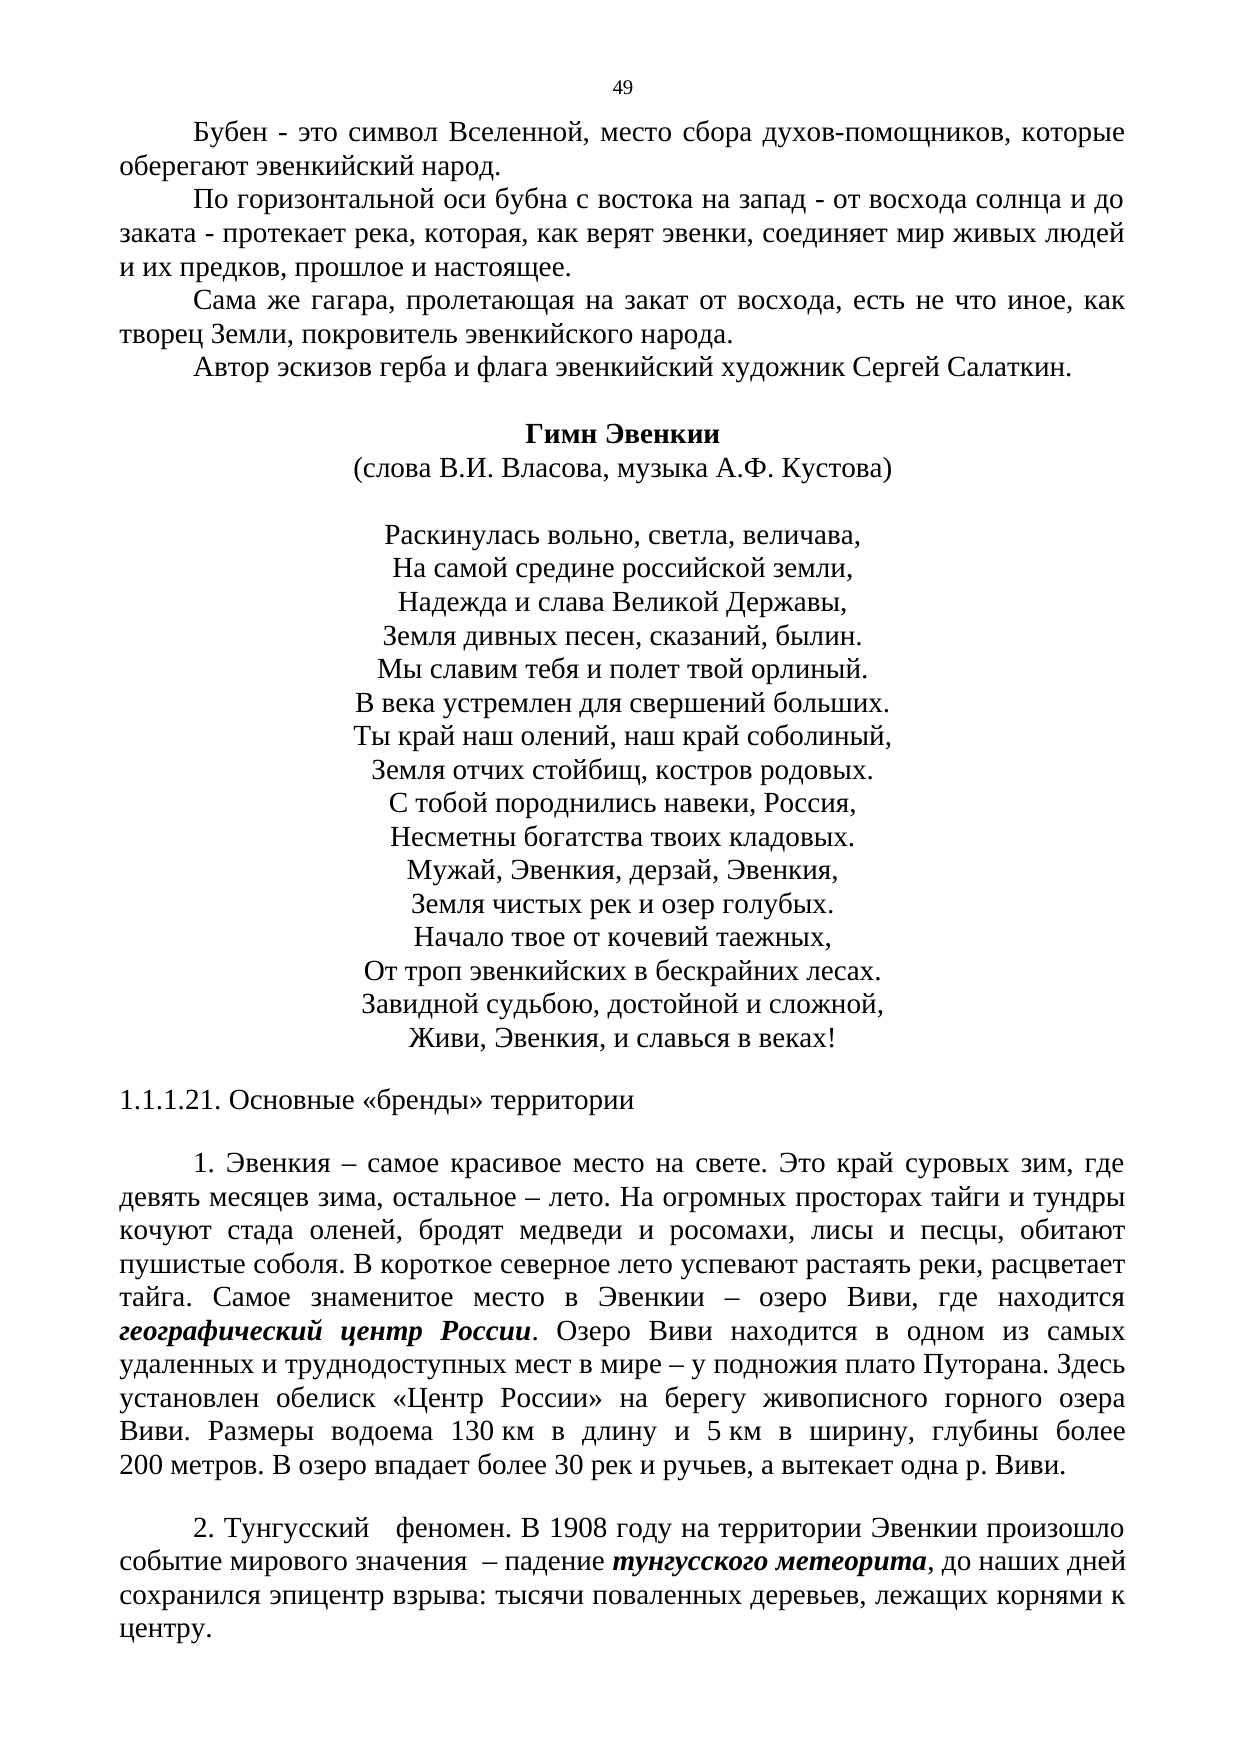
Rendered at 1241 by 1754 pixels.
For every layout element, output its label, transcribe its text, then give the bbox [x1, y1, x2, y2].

text На самой средине российской земли, [119, 551, 1126, 584]
text Раскинулась вольно, светла, величава, [119, 517, 1126, 551]
text В века устремлен для свершений больших. [119, 685, 1126, 718]
text От троп эвенкийских в бескрайних лесах. [119, 953, 1126, 987]
text Земля отчих стойбищ, костров родовых. [119, 752, 1126, 785]
text 2. Тунгусский феномен. В 1908 году на территории Эвенкии произошло событие мирового значения – падение тунгусского метеорита, до наших дней сохранился эпицентр взрыва: тысячи поваленных деревьев, лежащих корнями к центру. [119, 1510, 1126, 1644]
text 1.1.1.21. Основные «бренды» территории [119, 1082, 1126, 1116]
text (слова В.И. Власова, музыка А.Ф. Кустова) [119, 450, 1126, 483]
text С тобой породнились навеки, Россия, [119, 785, 1126, 819]
text Мы славим тебя и полет твой орлиный. [119, 651, 1126, 685]
text По горизонтальной оси бубна с востока на запад - от восхода солнца и до заката - протекает река, которая, как верят эвенки, соединяет мир живых людей и их предков, прошлое и настоящее. [119, 182, 1126, 282]
text Земля дивных песен, сказаний, былин. [119, 618, 1126, 651]
text Живи, Эвенкия, и славься в веках! [119, 1020, 1126, 1054]
text Несметны богатства твоих кладовых. [119, 819, 1126, 852]
text Гимн Эвенкии [119, 416, 1126, 450]
text Начало твое от кочевий таежных, [119, 919, 1126, 953]
text Бубен - это символ Вселенной, место сбора духов-помощников, которые оберегают эвенкийский народ. [119, 114, 1126, 182]
text Мужай, Эвенкия, дерзай, Эвенкия, [119, 852, 1126, 886]
text Завидной судьбою, достойной и сложной, [119, 987, 1126, 1020]
text Надежда и слава Великой Державы, [119, 584, 1126, 618]
text Ты край наш олений, наш край соболиный, [119, 718, 1126, 752]
text 1. Эвенкия – самое красивое место на свете. Это край суровых зим, где девять месяцев зима, остальное – лето. На огромных просторах тайги и тундры кочуют стада оленей, бродят медведи и росомахи, лисы и песцы, обитают пушистые соболя. В короткое северное лето успевают растаять реки, расцветает тайга. Самое знаменитое место в Эвенкии – озеро Виви, где находится географический центр России. Озеро Виви находится в одном из самых удаленных и труднодоступных мест в мире – у подножия плато Путорана. Здесь установлен обелиск «Центр России» на берегу живописного горного озера Виви. Размеры водоема в длину и в ширину, глубины более . В озеро впадает более 30 рек и ручьев, а вытекает одна р. Виви. [119, 1145, 1126, 1481]
text Земля чистых рек и озер голубых. [119, 886, 1126, 919]
text Автор эскизов герба и флага эвенкийский художник Сергей Салаткин. [119, 349, 1126, 383]
text Сама же гагара, пролетающая на закат от восхода, есть не что иное, как творец Земли, покровитель эвенкийского народа. [119, 282, 1126, 349]
